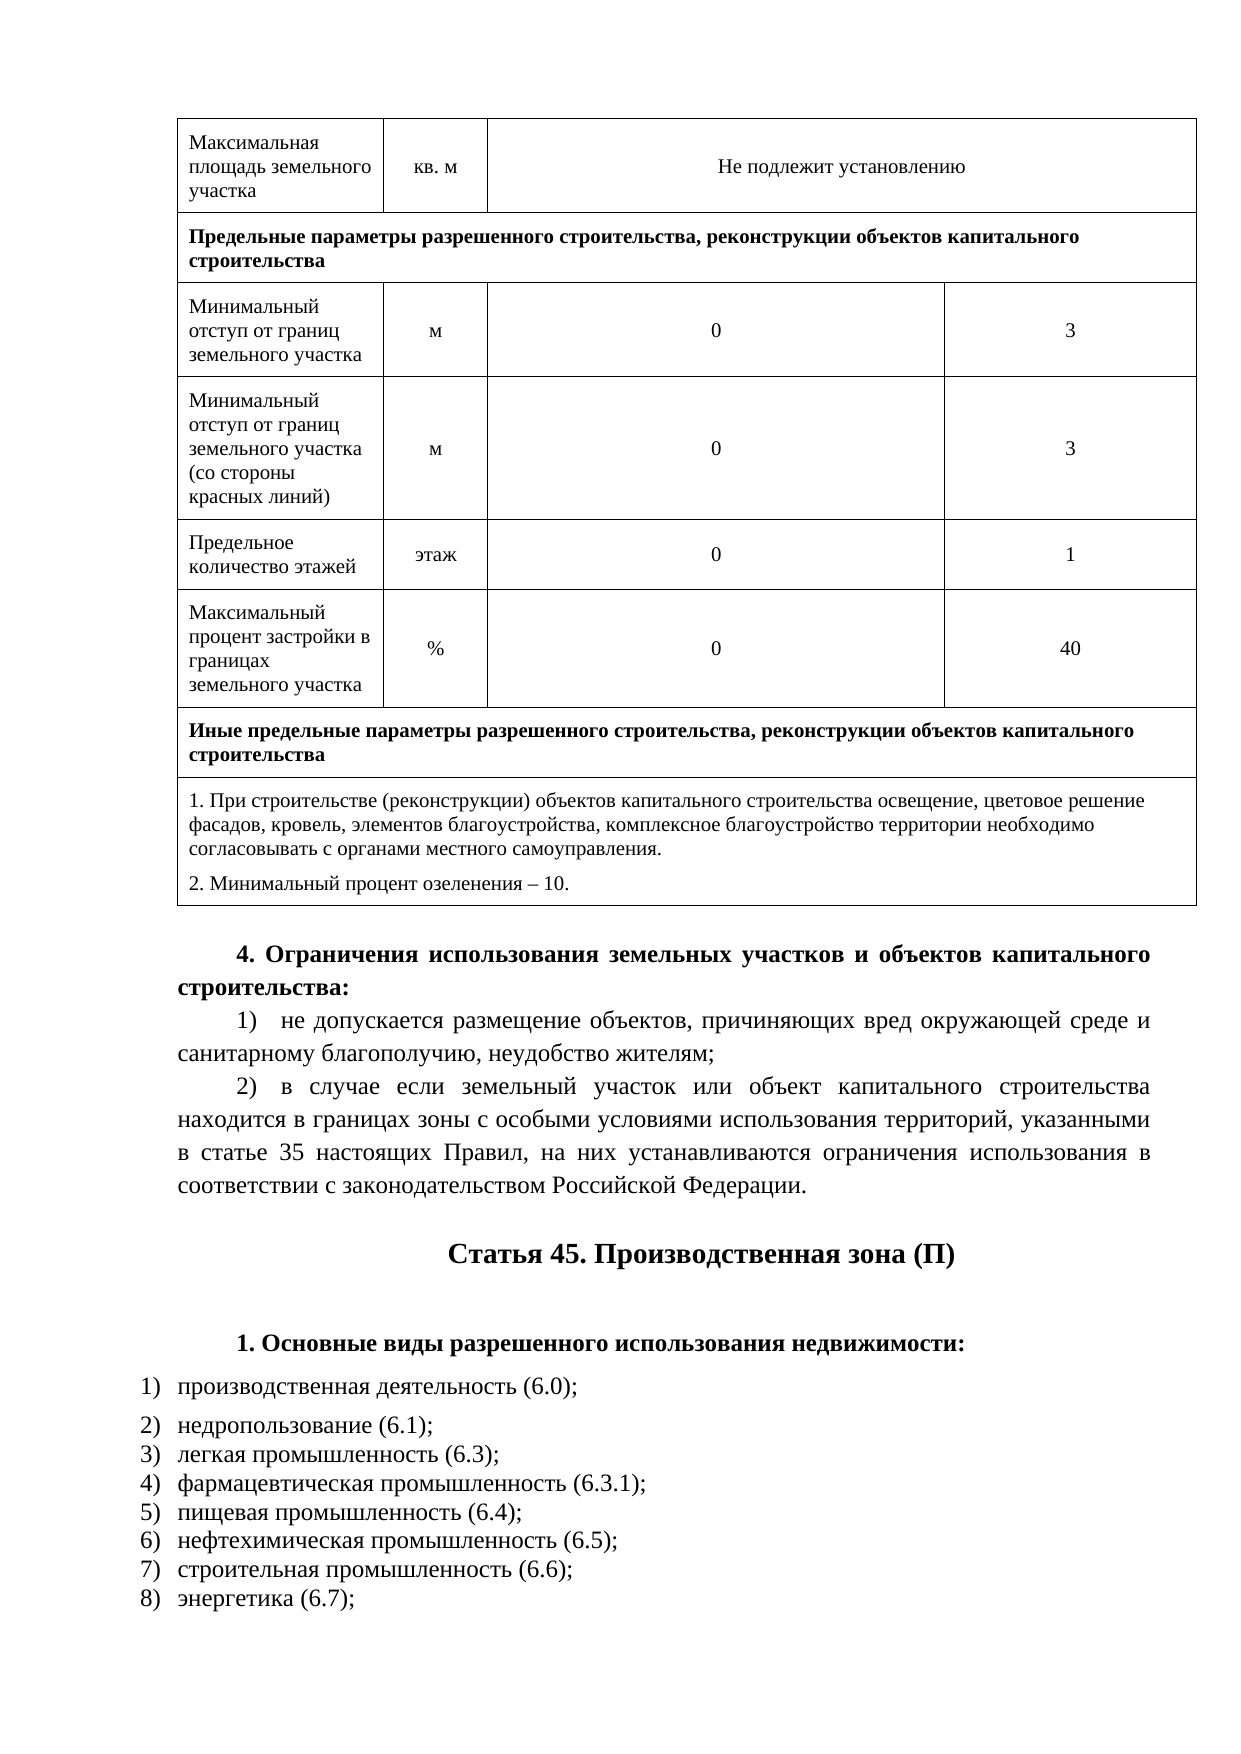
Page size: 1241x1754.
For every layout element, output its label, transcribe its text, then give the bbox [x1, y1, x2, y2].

table_cell этаж [384, 520, 487, 588]
list в случае если земельный участок или объект капитального строительства находится в границах зоны с особыми условиями использования территорий, указанными в статье 35 настоящих Правил, на них устанавливаются ограничения использования в соответствии с законодательством Российской Федерации. [177, 1071, 1152, 1199]
text 1. Основные виды разрешенного использования недвижимости: [177, 1328, 1152, 1357]
table_cell Максимальный процент застройки в границах земельного участка [178, 590, 383, 707]
table_cell 1. При строительстве (реконструкции) объектов капитального строительства освещение, цветовое решение фасадов, кровель, элементов благоустройства, комплексное благоустройство территории необходимо согласовывать с органами местного самоуправления. 2. Минимальный процент озеленения – 10. [178, 778, 1196, 905]
table_cell 3 [945, 377, 1196, 518]
table_cell 1 [945, 520, 1196, 588]
list энергетика (6.7); [140, 1583, 1152, 1612]
list строительная промышленность (6.6); [140, 1554, 1152, 1583]
table_cell Предельное количество этажей [178, 520, 383, 588]
list не допускается размещение объектов, причиняющих вред окружающей среде и санитарному благополучию, неудобство жителям; [177, 1005, 1152, 1067]
table_cell Минимальный отступ от границ земельного участка [178, 283, 383, 376]
table_cell Максимальная площадь земельного участка [178, 119, 383, 212]
table_cell Минимальный отступ от границ земельного участка (со стороны красных линий) [178, 377, 383, 518]
table_cell 0 [488, 520, 944, 588]
list недропользование (6.1); [140, 1411, 1152, 1439]
table_cell 40 [945, 590, 1196, 707]
table_cell % [384, 590, 487, 707]
text 4. Ограничения использования земельных участков и объектов капитального строительства: [177, 939, 1152, 1001]
table_cell Предельные параметры разрешенного строительства, реконструкции объектов капитального строительства [178, 213, 1196, 282]
table_cell 0 [488, 590, 944, 707]
table_cell 0 [488, 283, 944, 376]
table_cell м [384, 377, 487, 518]
table_cell м [384, 283, 487, 376]
table_cell кв. м [384, 119, 487, 212]
list нефтехимическая промышленность (6.5); [140, 1526, 1152, 1554]
table_cell 0 [488, 377, 944, 518]
list легкая промышленность (6.3); [140, 1439, 1152, 1468]
table_cell Иные предельные параметры разрешенного строительства, реконструкции объектов капитального строительства [178, 708, 1196, 777]
list фармацевтическая промышленность (6.3.1); [140, 1468, 1152, 1497]
table_cell Не подлежит установлению [488, 119, 1196, 212]
list производственная деятельность (6.0); [140, 1371, 1152, 1400]
list пищевая промышленность (6.4); [140, 1497, 1152, 1526]
table_cell 3 [945, 283, 1196, 376]
subtitle Статья 45. Производственная зона (П) [177, 1236, 1152, 1270]
